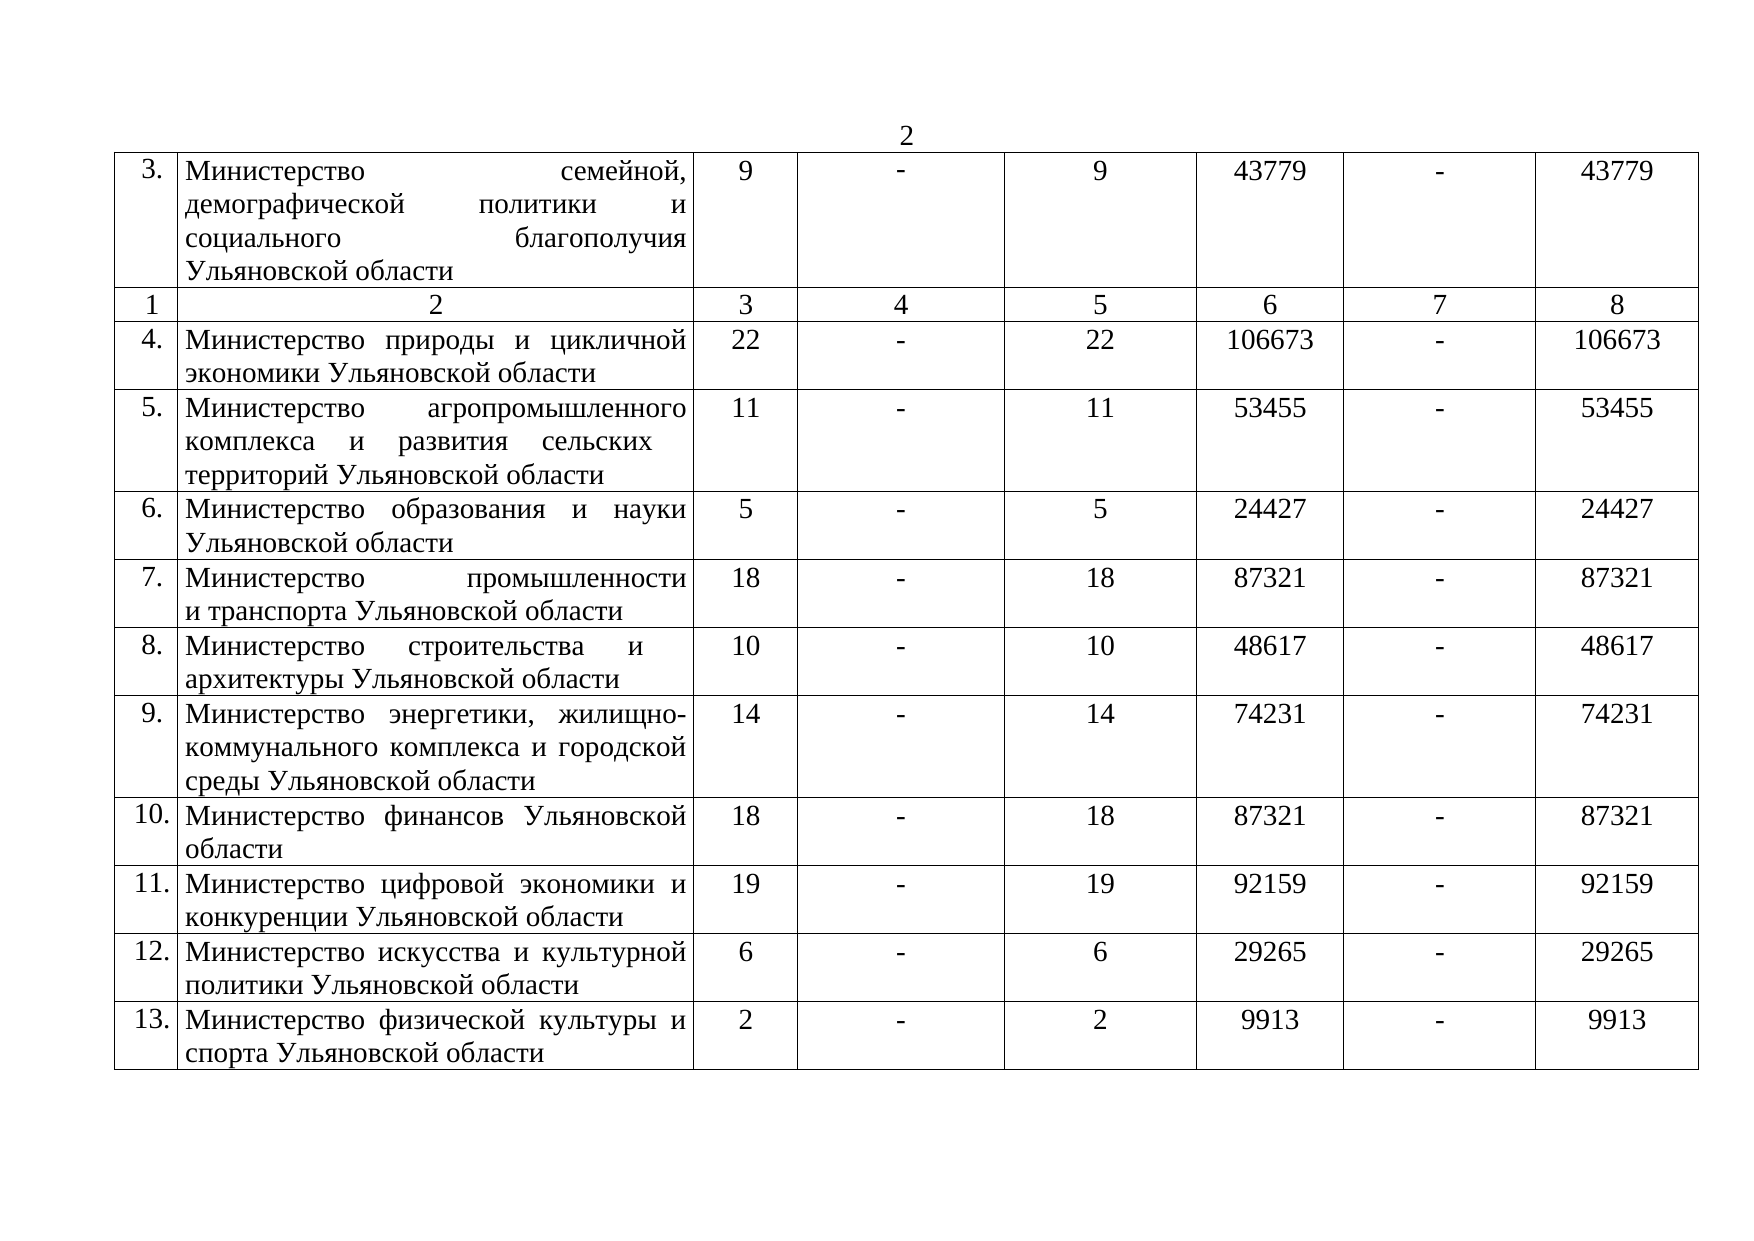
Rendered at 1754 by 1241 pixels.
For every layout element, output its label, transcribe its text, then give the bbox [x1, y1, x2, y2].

table_cell 5 [1005, 492, 1196, 559]
table_cell - [798, 492, 1004, 559]
table_cell 74231 [1197, 696, 1343, 797]
table_cell - [1344, 696, 1535, 797]
table_cell 14 [1005, 696, 1196, 797]
table_cell Министерство физической культуры и спорта Ульяновской области [178, 1002, 693, 1069]
table_cell 11 [694, 390, 797, 491]
table_cell 7 [1344, 288, 1535, 321]
table_cell 9913 [1536, 1002, 1698, 1069]
table_cell - [1344, 560, 1535, 627]
table_cell 22 [1005, 322, 1196, 389]
table_cell 106673 [1197, 322, 1343, 389]
table_cell - [1344, 1002, 1535, 1069]
table_cell 1 [115, 288, 177, 321]
table_cell 11. [115, 866, 177, 933]
table_cell 3 [694, 288, 797, 321]
table_cell 87321 [1536, 798, 1698, 865]
table_cell - [798, 866, 1004, 933]
table_cell 11 [1005, 390, 1196, 491]
table_cell 4 [798, 288, 1004, 321]
table_cell 2 [178, 288, 693, 321]
table_cell 6. [115, 492, 177, 559]
table_cell - [798, 628, 1004, 695]
table_cell 8 [1536, 288, 1698, 321]
table_cell - [798, 934, 1004, 1001]
table_cell 10 [694, 628, 797, 695]
table_cell - [1344, 492, 1535, 559]
table_cell 19 [1005, 866, 1196, 933]
table_cell Министерство природы и цикличной экономики Ульяновской области [178, 322, 693, 389]
table_cell - [798, 696, 1004, 797]
table_cell 10 [1005, 628, 1196, 695]
table_cell Министерство строительства и архитектуры Ульяновской области [178, 628, 693, 695]
table_cell - [798, 322, 1004, 389]
table_cell 5 [694, 492, 797, 559]
table_cell 22 [694, 322, 797, 389]
table_cell 24427 [1536, 492, 1698, 559]
table_cell 48617 [1197, 628, 1343, 695]
table_cell Министерство промышленности и транспорта Ульяновской области [178, 560, 693, 627]
table_cell 18 [1005, 798, 1196, 865]
table_cell 87321 [1536, 560, 1698, 627]
table_cell 14 [694, 696, 797, 797]
table_cell 53455 [1197, 390, 1343, 491]
table_cell 12. [115, 934, 177, 1001]
table_cell Министерство образования и науки Ульяновской области [178, 492, 693, 559]
table_cell 19 [694, 866, 797, 933]
table_cell - [1344, 322, 1535, 389]
table_cell 92159 [1197, 866, 1343, 933]
table_cell 29265 [1197, 934, 1343, 1001]
table_cell - [798, 560, 1004, 627]
table_cell - [798, 390, 1004, 491]
table_cell 43779 [1536, 153, 1698, 287]
table_cell Министерство энергетики, жилищно-коммунального комплекса и городской среды Ульяновской области [178, 696, 693, 797]
table_cell 24427 [1197, 492, 1343, 559]
table_cell 9 [694, 153, 797, 287]
table_cell 18 [1005, 560, 1196, 627]
table_cell - [1344, 628, 1535, 695]
table_cell - [798, 798, 1004, 865]
table_cell 74231 [1536, 696, 1698, 797]
table_cell 87321 [1197, 798, 1343, 865]
table_cell 6 [694, 934, 797, 1001]
table_cell 4. [115, 322, 177, 389]
table_cell 6 [1005, 934, 1196, 1001]
table_cell 43779 [1197, 153, 1343, 287]
table_cell 2 [1005, 1002, 1196, 1069]
table_cell 2 [694, 1002, 797, 1069]
table_cell 18 [694, 560, 797, 627]
table_cell 5. [115, 390, 177, 491]
table_cell - [798, 1002, 1004, 1069]
table_cell 9913 [1197, 1002, 1343, 1069]
table_cell 3. [115, 153, 177, 287]
table_cell 7. [115, 560, 177, 627]
table_cell Министерство цифровой экономики и конкуренции Ульяновской области [178, 866, 693, 933]
table_cell 29265 [1536, 934, 1698, 1001]
table_cell 8. [115, 628, 177, 695]
table_cell 48617 [1536, 628, 1698, 695]
table_cell 53455 [1536, 390, 1698, 491]
table_cell 13. [115, 1002, 177, 1069]
table_cell Министерство агропромышленного комплекса и развития сельских территорий Ульяновской области [178, 390, 693, 491]
table_cell 10. [115, 798, 177, 865]
table_cell 5 [1005, 288, 1196, 321]
table_cell - [1344, 153, 1535, 287]
table_cell 18 [694, 798, 797, 865]
table_cell 6 [1197, 288, 1343, 321]
table_cell Министерство финансов Ульяновской области [178, 798, 693, 865]
table_cell 92159 [1536, 866, 1698, 933]
table_cell 9. [115, 696, 177, 797]
table_cell - [1344, 866, 1535, 933]
table_cell Министерство семейной, демографической политики и социального благополучия Ульяновской области [178, 153, 693, 287]
table_cell Министерство искусства и культурной политики Ульяновской области [178, 934, 693, 1001]
table_cell - [1344, 390, 1535, 491]
table_cell - [1344, 934, 1535, 1001]
table_cell 9 [1005, 153, 1196, 287]
table_cell 106673 [1536, 322, 1698, 389]
table_cell - [798, 153, 1004, 287]
table_cell - [1344, 798, 1535, 865]
table_cell 87321 [1197, 560, 1343, 627]
